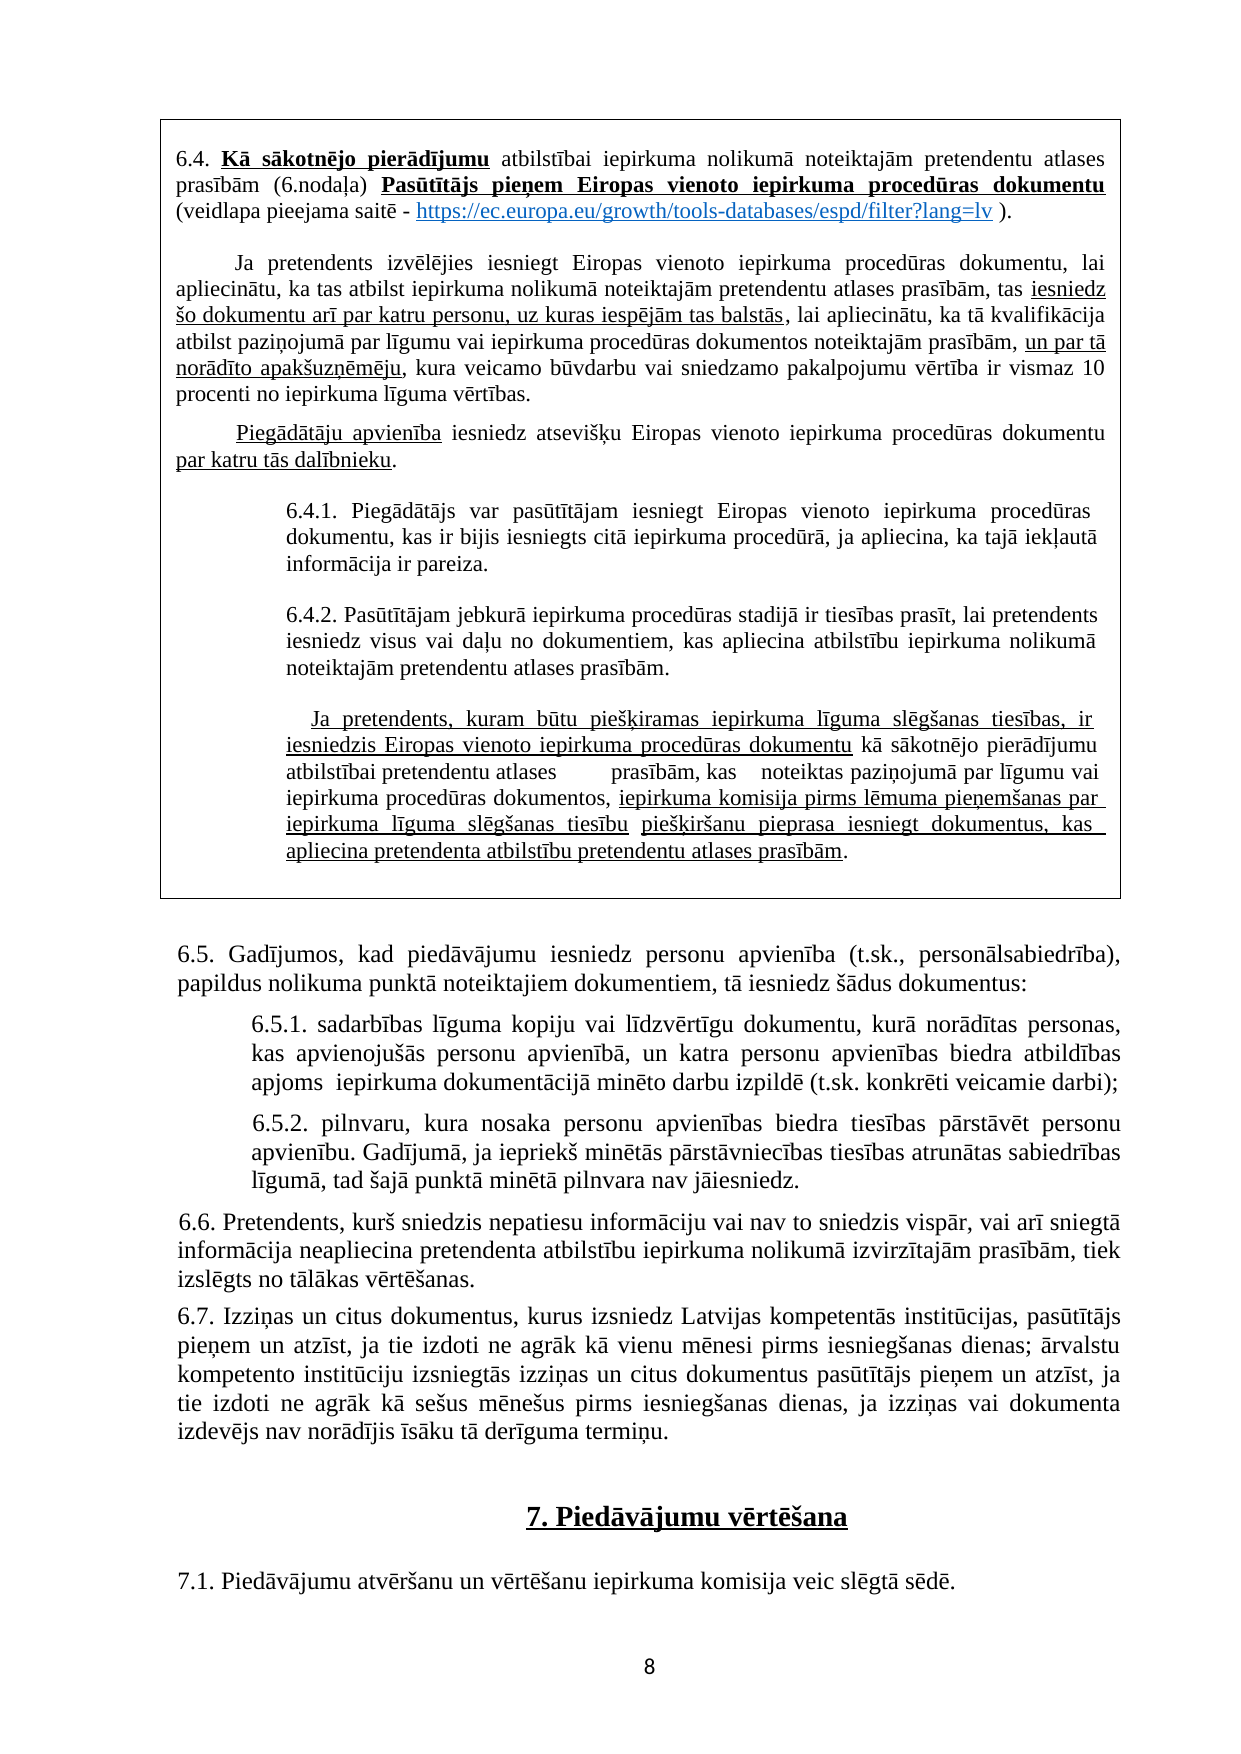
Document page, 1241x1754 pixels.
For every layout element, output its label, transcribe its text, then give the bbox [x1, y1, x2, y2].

text 7. Piedāvājumu vērtēšana [177, 1499, 1122, 1532]
text 6.7. Izziņas un citus dokumentus, kurus izsniedz Latvijas kompetentās institūcijas, pasūtītājs pieņem un atzīst, ja tie izdoti ne agrāk kā vienu mēnesi pirms iesniegšanas dienas; ārvalstu kompetento institūciju izsniegtās izziņas un citus dokumentus pasūtītājs pieņem un atzīst, ja tie izdoti ne agrāk kā sešus mēnešus pirms iesniegšanas dienas, ja izziņas vai dokumenta izdevējs nav norādījis īsāku tā derīguma termiņu. [177, 1301, 1122, 1445]
text 7.1. Piedāvājumu atvēršanu un vērtēšanu iepirkuma komisija veic slēgtā sēdē. [177, 1566, 1122, 1595]
text 6.5.1. sadarbības līguma kopiju vai līdzvērtīgu dokumentu, kurā norādītas personas, kas apvienojušās personu apvienībā, un katra personu apvienības biedra atbildības apjoms iepirkuma dokumentācijā minēto darbu izpildē (t.sk. konkrēti veicamie darbi); [177, 1009, 1122, 1096]
text 6.5.2. pilnvaru, kura nosaka personu apvienības biedra tiesības pārstāvēt personu apvienību. Gadījumā, ja iepriekš minētās pārstāvniecības tiesības atrunātas sabiedrības līgumā, tad šajā punktā minētā pilnvara nav jāiesniedz. [251, 1108, 1122, 1194]
text 6.6. Pretendents, kurš sniedzis nepatiesu informāciju vai nav to sniedzis vispār, vai arī sniegtā informācija neapliecina pretendenta atbilstību iepirkuma nolikumā izvirzītajām prasībām, tiek izslēgts no tālākas vērtēšanas. [177, 1207, 1122, 1293]
table_cell 6.4. Kā sākotnējo pierādījumu atbilstībai iepirkuma nolikumā noteiktajām pretendentu atlases prasībām (6.nodaļa) Pasūtītājs pieņem Eiropas vienoto iepirkuma procedūras dokumentu (veidlapa pieejama saitē - https://ec.europa.eu/growth/tools-databases/espd/filter?lang=lv ). Ja pretendents izvēlējies iesniegt Eiropas vienoto iepirkuma procedūras dokumentu, lai apliecinātu, ka tas atbilst iepirkuma nolikumā noteiktajām pretendentu atlases prasībām, tas iesniedz šo dokumentu arī par katru personu, uz kuras iespējām tas balstās, lai apliecinātu, ka tā kvalifikācija atbilst paziņojumā par līgumu vai iepirkuma procedūras dokumentos noteiktajām prasībām, un par tā norādīto apakšuzņēmēju, kura veicamo būvdarbu vai sniedzamo pakalpojumu vērtība ir vismaz 10 procenti no iepirkuma līguma vērtības. Piegādātāju apvienība iesniedz atsevišķu Eiropas vienoto iepirkuma procedūras dokumentu par katru tās dalībnieku. 6.4.1. Piegādātājs var pasūtītājam iesniegt Eiropas vienoto iepirkuma procedūras dokumentu, kas ir bijis iesniegts citā iepirkuma procedūrā, ja apliecina, ka tajā iekļautā informācija ir pareiza. 6.4.2. Pasūtītājam jebkurā iepirkuma procedūras stadijā ir tiesības prasīt, lai pretendents iesniedz visus vai daļu no dokumentiem, kas apliecina atbilstību iepirkuma nolikumā noteiktajām pretendentu atlases prasībām. Ja pretendents, kuram būtu piešķiramas iepirkuma līguma slēgšanas tiesības, ir iesniedzis Eiropas vienoto iepirkuma procedūras dokumentu kā sākotnējo pierādījumu atbilstībai pretendentu atlases prasībām, kas noteiktas paziņojumā par līgumu vai iepirkuma procedūras dokumentos, iepirkuma komisija pirms lēmuma pieņemšanas par iepirkuma līguma slēgšanas tiesību piešķiršanu pieprasa iesniegt dokumentus, kas apliecina pretendenta atbilstību pretendentu atlases prasībām. [161, 120, 1120, 898]
text 6.5. Gadījumos, kad piedāvājumu iesniedz personu apvienība (t.sk., personālsabiedrība), papildus nolikuma punktā noteiktajiem dokumentiem, tā iesniedz šādus dokumentus: [177, 939, 1122, 997]
